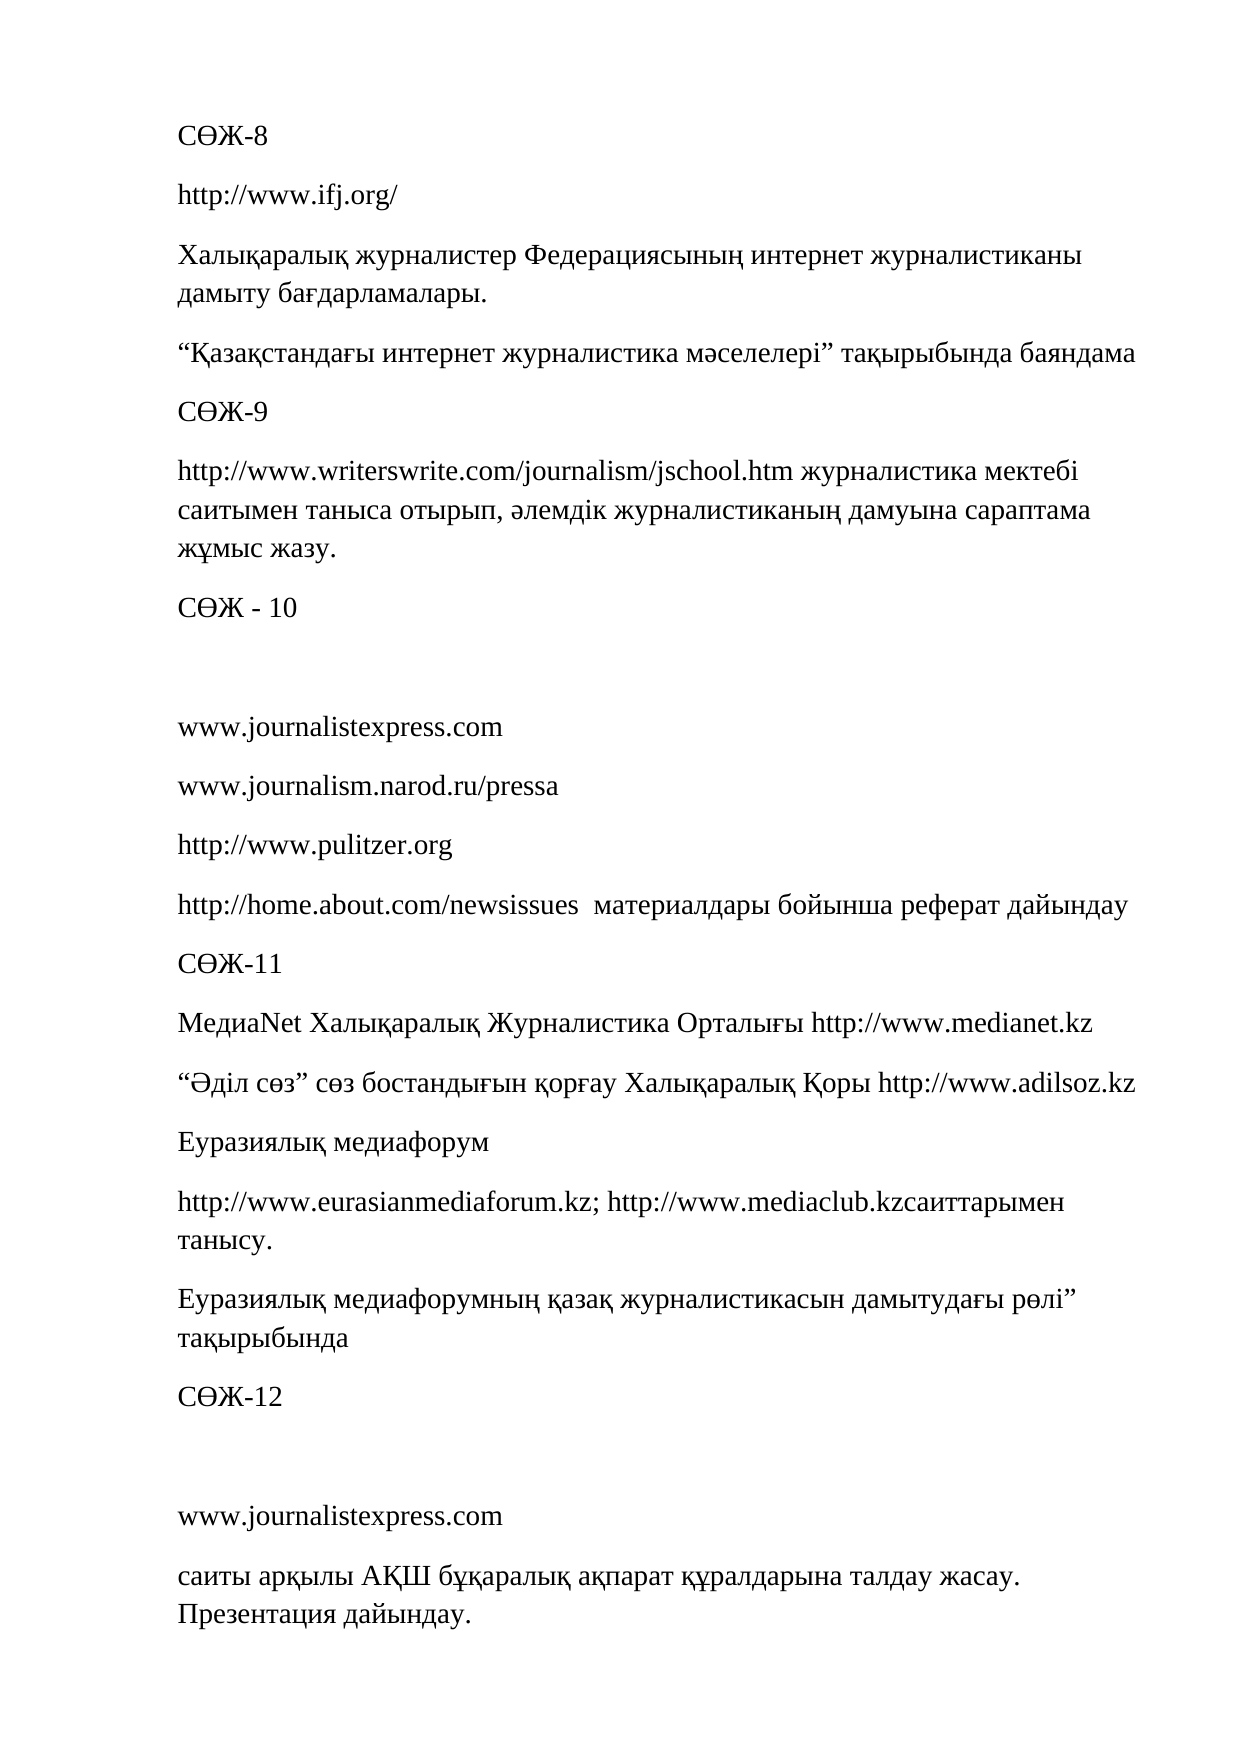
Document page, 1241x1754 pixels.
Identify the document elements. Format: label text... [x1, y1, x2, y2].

text СӨЖ - 10 [177, 590, 1152, 623]
text http://www.ifj.org/ [177, 177, 1152, 211]
text http://www.pulitzer.org [177, 827, 1152, 861]
text МедиаNet Халықаралық Журналистика Орталығы http://www.medianet.kz [177, 1006, 1152, 1039]
text Еуразиялық медиафорумның қазақ журналистикасын дамытудағы рөлі” тақырыбында [177, 1282, 1152, 1354]
text СӨЖ-8 [177, 118, 1152, 152]
text www.journalistexpress.com [177, 1498, 1152, 1532]
text www.journalistexpress.com [177, 709, 1152, 742]
text http://www.writerswrite.com/journalism/jschool.htm журналистика мектебі саитымен таныса отырып, әлемдік журналистиканың дамуына сараптама жұмыс жазу. [177, 453, 1152, 564]
text СӨЖ-12 [177, 1379, 1152, 1413]
text “Әділ сөз” сөз бостандығын қорғау Халықаралық Қоры http://www.adilsoz.kz [177, 1065, 1152, 1098]
text http://home.about.com/newsissues материалдары бойынша реферат дайындау [177, 887, 1152, 920]
text Халықаралық журналистер Федерациясының интернет журналистиканы дамыту бағдарламалары. [177, 237, 1152, 309]
text СӨЖ-11 [177, 946, 1152, 980]
text СӨЖ-9 [177, 394, 1152, 428]
text Еуразиялық медиафорум [177, 1124, 1152, 1158]
text “Қазақстандағы интернет журналистика мәселелері” тақырыбында баяндама [177, 335, 1152, 368]
text саиты арқылы АҚШ бұқаралық ақпарат құралдарына талдау жасау. Презентация дайындау. [177, 1558, 1152, 1630]
text www.journalism.narod.ru/pressa [177, 768, 1152, 802]
text http://www.eurasianmediaforum.kz; http://www.mediaclub.kzсаиттарымен танысу. [177, 1184, 1152, 1256]
